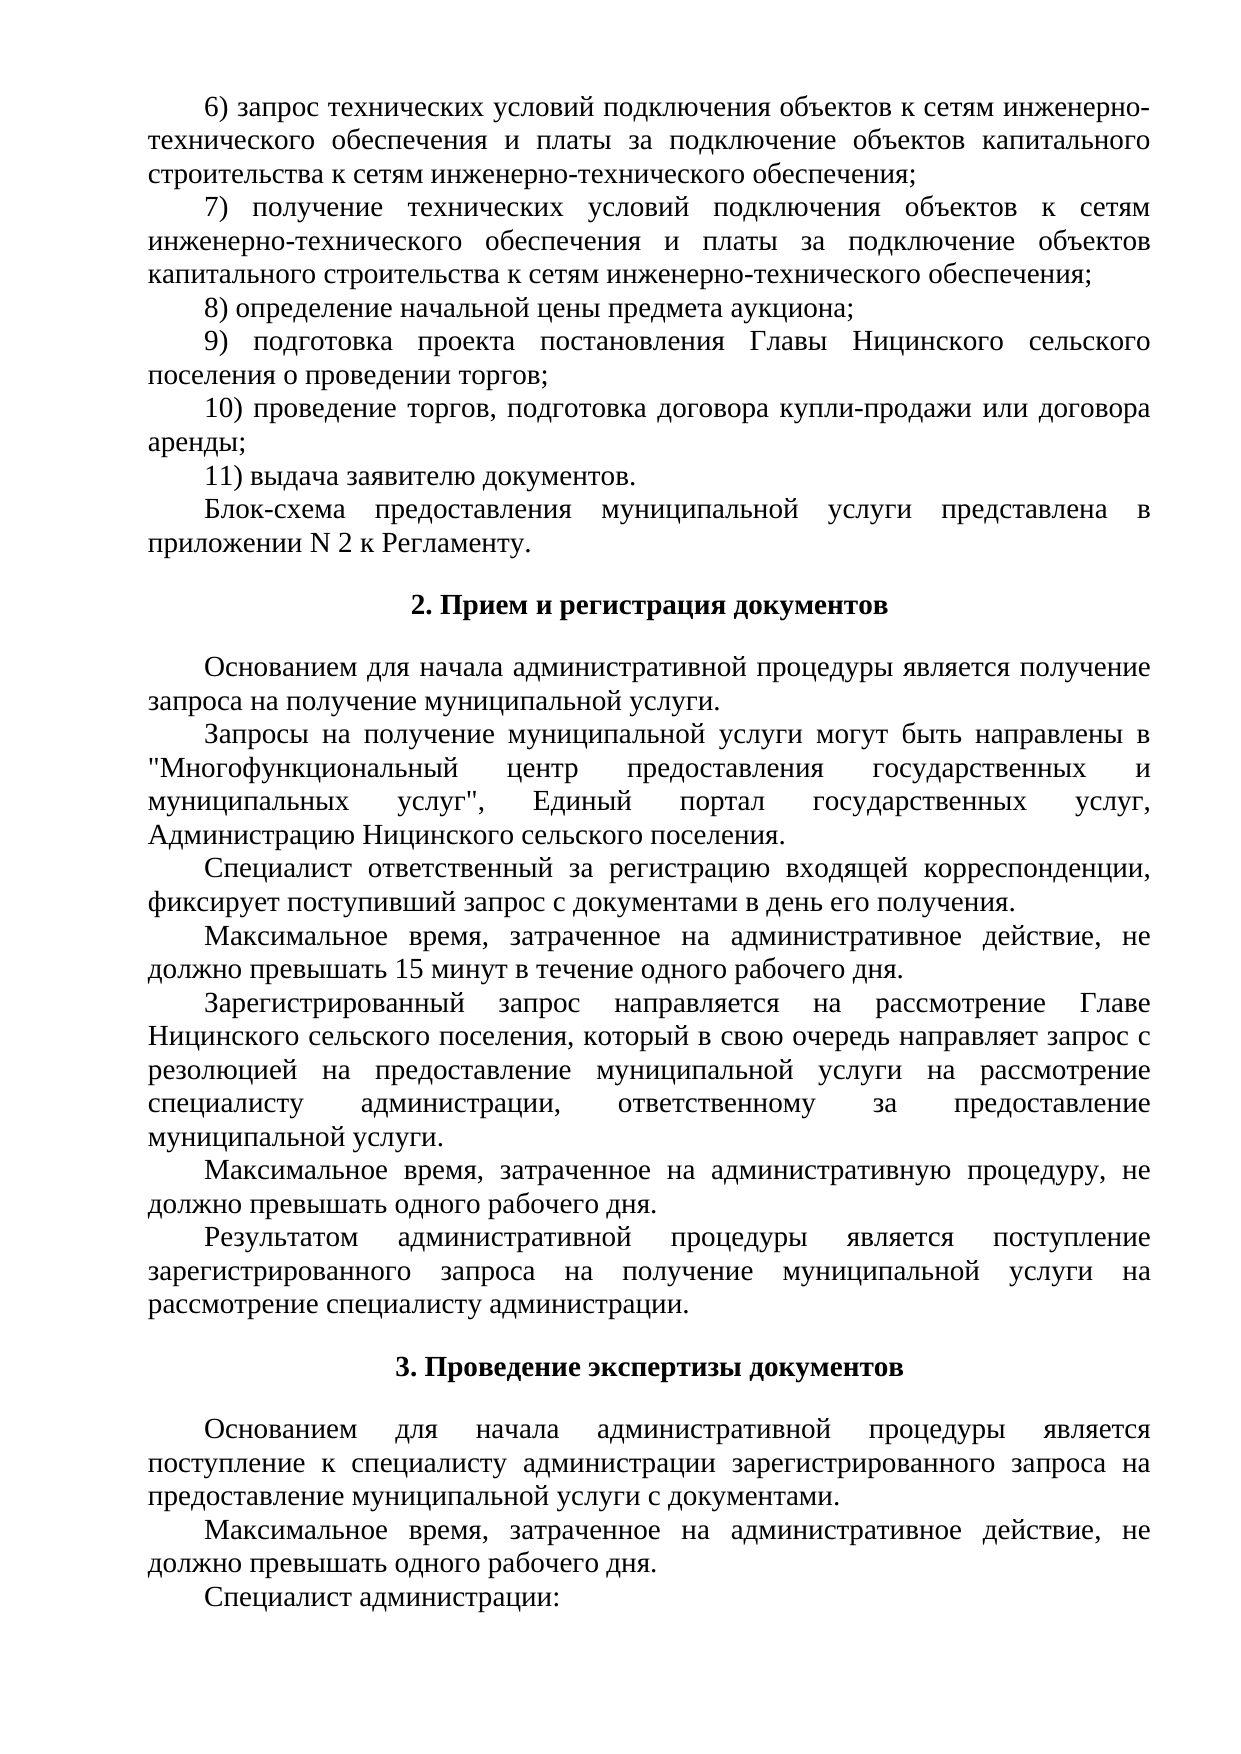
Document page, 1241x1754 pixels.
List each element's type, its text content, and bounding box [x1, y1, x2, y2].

text 7) получение технических условий подключения объектов к сетям инженерно-технического обеспечения и платы за подключение объектов капитального строительства к сетям инженерно-технического обеспечения; [148, 189, 1152, 290]
text 11) выдача заявителю документов. [148, 458, 1152, 491]
text 9) подготовка проекта постановления Главы Ницинского сельского поселения о проведении торгов; [148, 323, 1152, 391]
text Специалист ответственный за регистрацию входящей корреспонденции, фиксирует поступивший запрос с документами в день его получения. [148, 851, 1152, 918]
text Максимальное время, затраченное на административное действие, не должно превышать одного рабочего дня. [148, 1512, 1152, 1579]
text Блок-схема предоставления муниципальной услуги представлена в приложении N 2 к Регламенту. [148, 491, 1152, 558]
text Максимальное время, затраченное на административную процедуру, не должно превышать одного рабочего дня. [148, 1152, 1152, 1219]
text Запросы на получение муниципальной услуги могут быть направлены в "Многофункциональный центр предоставления государственных и муниципальных услуг", Единый портал государственных услуг, Администрацию Ницинского сельского поселения. [148, 716, 1152, 851]
text Специалист администрации: [148, 1579, 1152, 1612]
text Зарегистрированный запрос направляется на рассмотрение Главе Ницинского сельского поселения, который в свою очередь направляет запрос с резолюцией на предоставление муниципальной услуги на рассмотрение специалисту администрации, ответственному за предоставление муниципальной услуги. [148, 985, 1152, 1152]
text 8) определение начальной цены предмета аукциона; [148, 290, 1152, 323]
text 10) проведение торгов, подготовка договора купли-продажи или договора аренды; [148, 391, 1152, 458]
text Основанием для начала административной процедуры является получение запроса на получение муниципальной услуги. [148, 649, 1152, 716]
text 6) запрос технических условий подключения объектов к сетям инженерно-технического обеспечения и платы за подключение объектов капитального строительства к сетям инженерно-технического обеспечения; [148, 89, 1152, 189]
text Результатом административной процедуры является поступление зарегистрированного запроса на получение муниципальной услуги на рассмотрение специалисту администрации. [148, 1219, 1152, 1320]
text Основанием для начала административной процедуры является поступление к специалисту администрации зарегистрированного запроса на предоставление муниципальной услуги с документами. [148, 1411, 1152, 1512]
text Максимальное время, затраченное на административное действие, не должно превышать 15 минут в течение одного рабочего дня. [148, 918, 1152, 985]
text 2. Прием и регистрация документов [148, 587, 1152, 621]
text 3. Проведение экспертизы документов [148, 1349, 1152, 1382]
